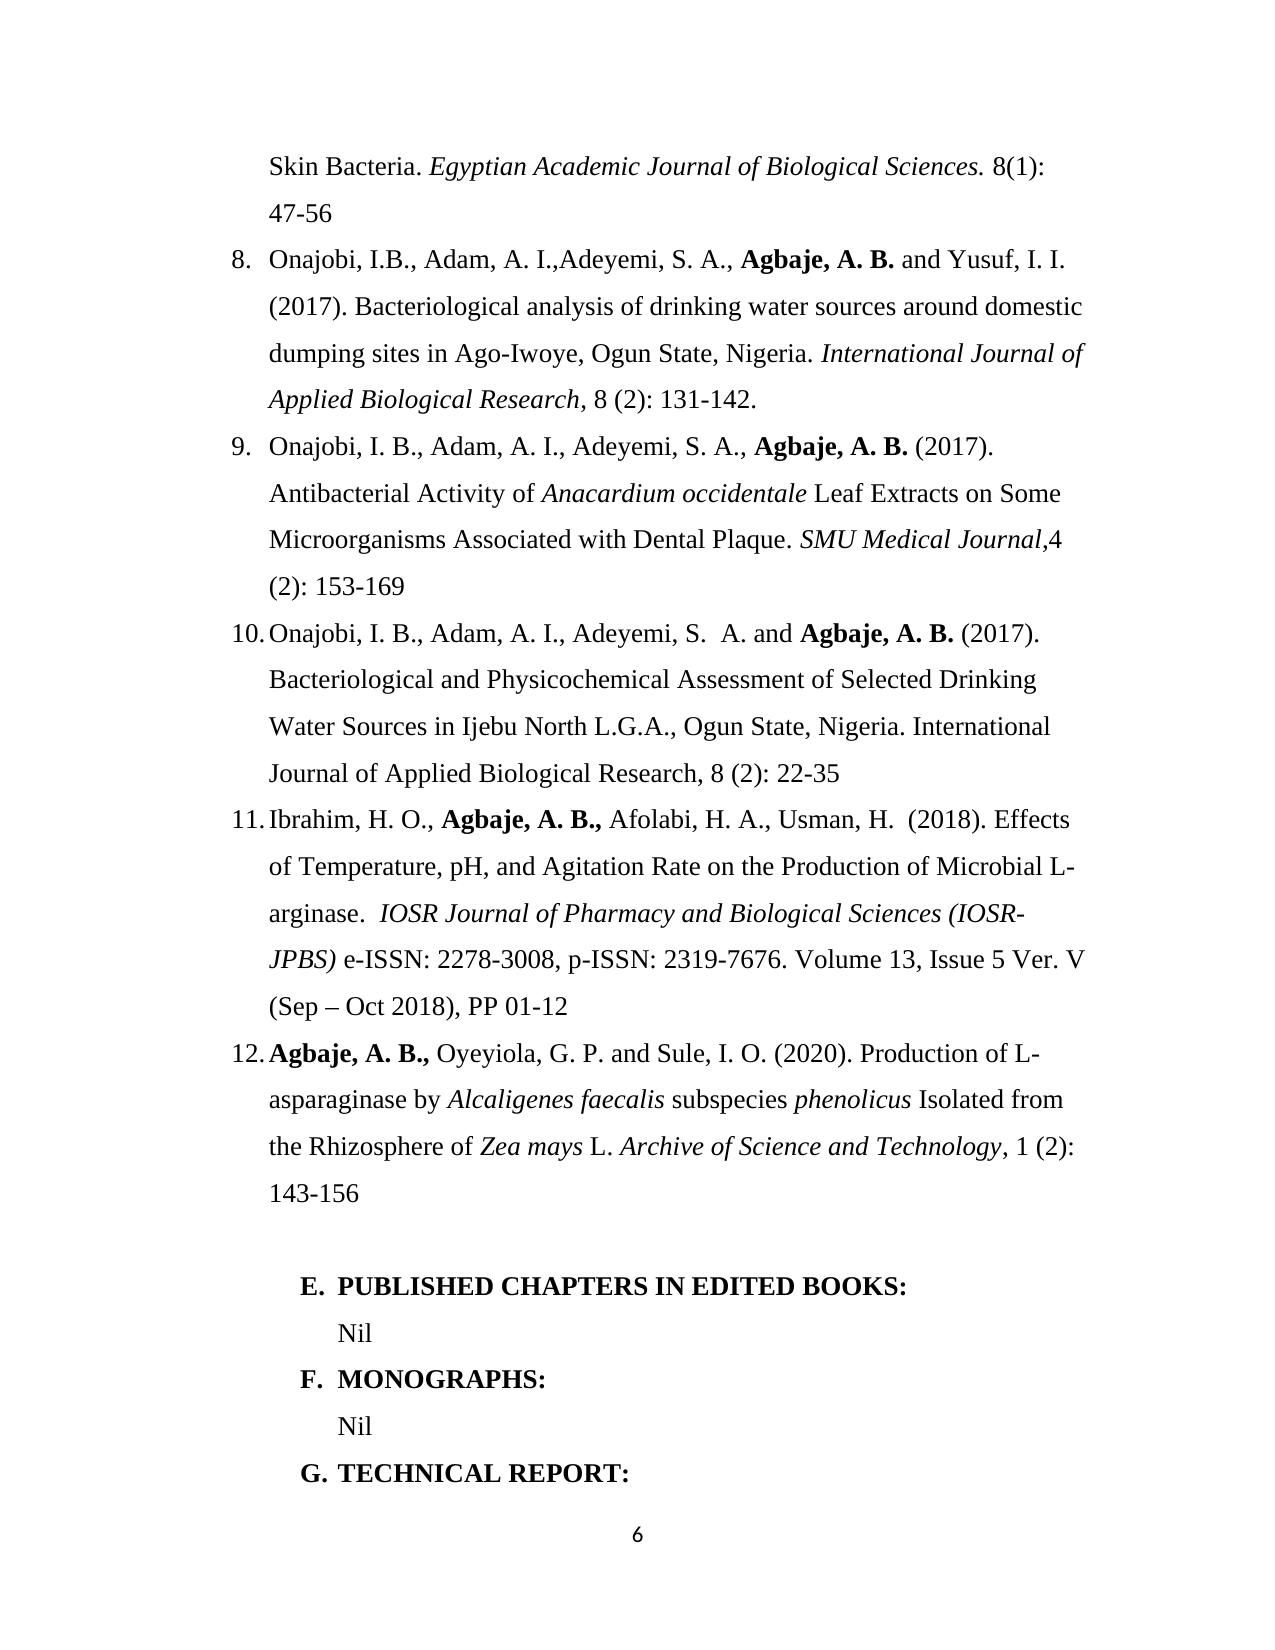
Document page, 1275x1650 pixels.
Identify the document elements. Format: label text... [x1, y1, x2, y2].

list Onajobi, I.B., Adam, A. I.,Adeyemi, S. A., Agbaje, A. B. and Yusuf, I. I. (2017). Bacteriological analysis of drinking water sources around domestic dumping sites in Ago-Iwoye, Ogun State, Nigeria. International Journal of Applied Biological Research, 8 (2): 131-142. [231, 243, 1087, 414]
list Nil [337, 1317, 1050, 1348]
list Nil [337, 1410, 1050, 1441]
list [231, 150, 1087, 228]
list Agbaje, A. B., Oyeyiola, G. P. and Sule, I. O. (2020). Production of L-asparaginase by Alcaligenes faecalis subspecies phenolicus Isolated from the Rhizosphere of Zea mays L. Archive of Science and Technology, 1 (2): 143-156 [231, 1037, 1087, 1208]
list Ibrahim, H. O., Agbaje, A. B., Afolabi, H. A., Usman, H. (2018). Effects of Temperature, pH, and Agitation Rate on the Production of Microbial L-arginase. IOSR Journal of Pharmacy and Biological Sciences (IOSR-JPBS) e-ISSN: 2278-3008, p-ISSN: 2319-7676. Volume 13, Issue 5 Ver. V (Sep – Oct 2018), PP 01-12 [231, 803, 1087, 1021]
list PUBLISHED CHAPTERS IN EDITED BOOKS: [300, 1270, 1050, 1301]
list MONOGRAPHS: [300, 1363, 1050, 1394]
list TECHNICAL REPORT: [300, 1457, 1050, 1488]
list Onajobi, I. B., Adam, A. I., Adeyemi, S. A., Agbaje, A. B. (2017). Antibacterial Activity of Anacardium occidentale Leaf Extracts on Some Microorganisms Associated with Dental Plaque. SMU Medical Journal,4 (2): 153-169 [231, 430, 1087, 601]
list Onajobi, I. B., Adam, A. I., Adeyemi, S. A. and Agbaje, A. B. (2017). Bacteriological and Physicochemical Assessment of Selected Drinking Water Sources in Ijebu North L.G.A., Ogun State, Nigeria. International Journal of Applied Biological Research, 8 (2): 22-35 [231, 617, 1087, 788]
